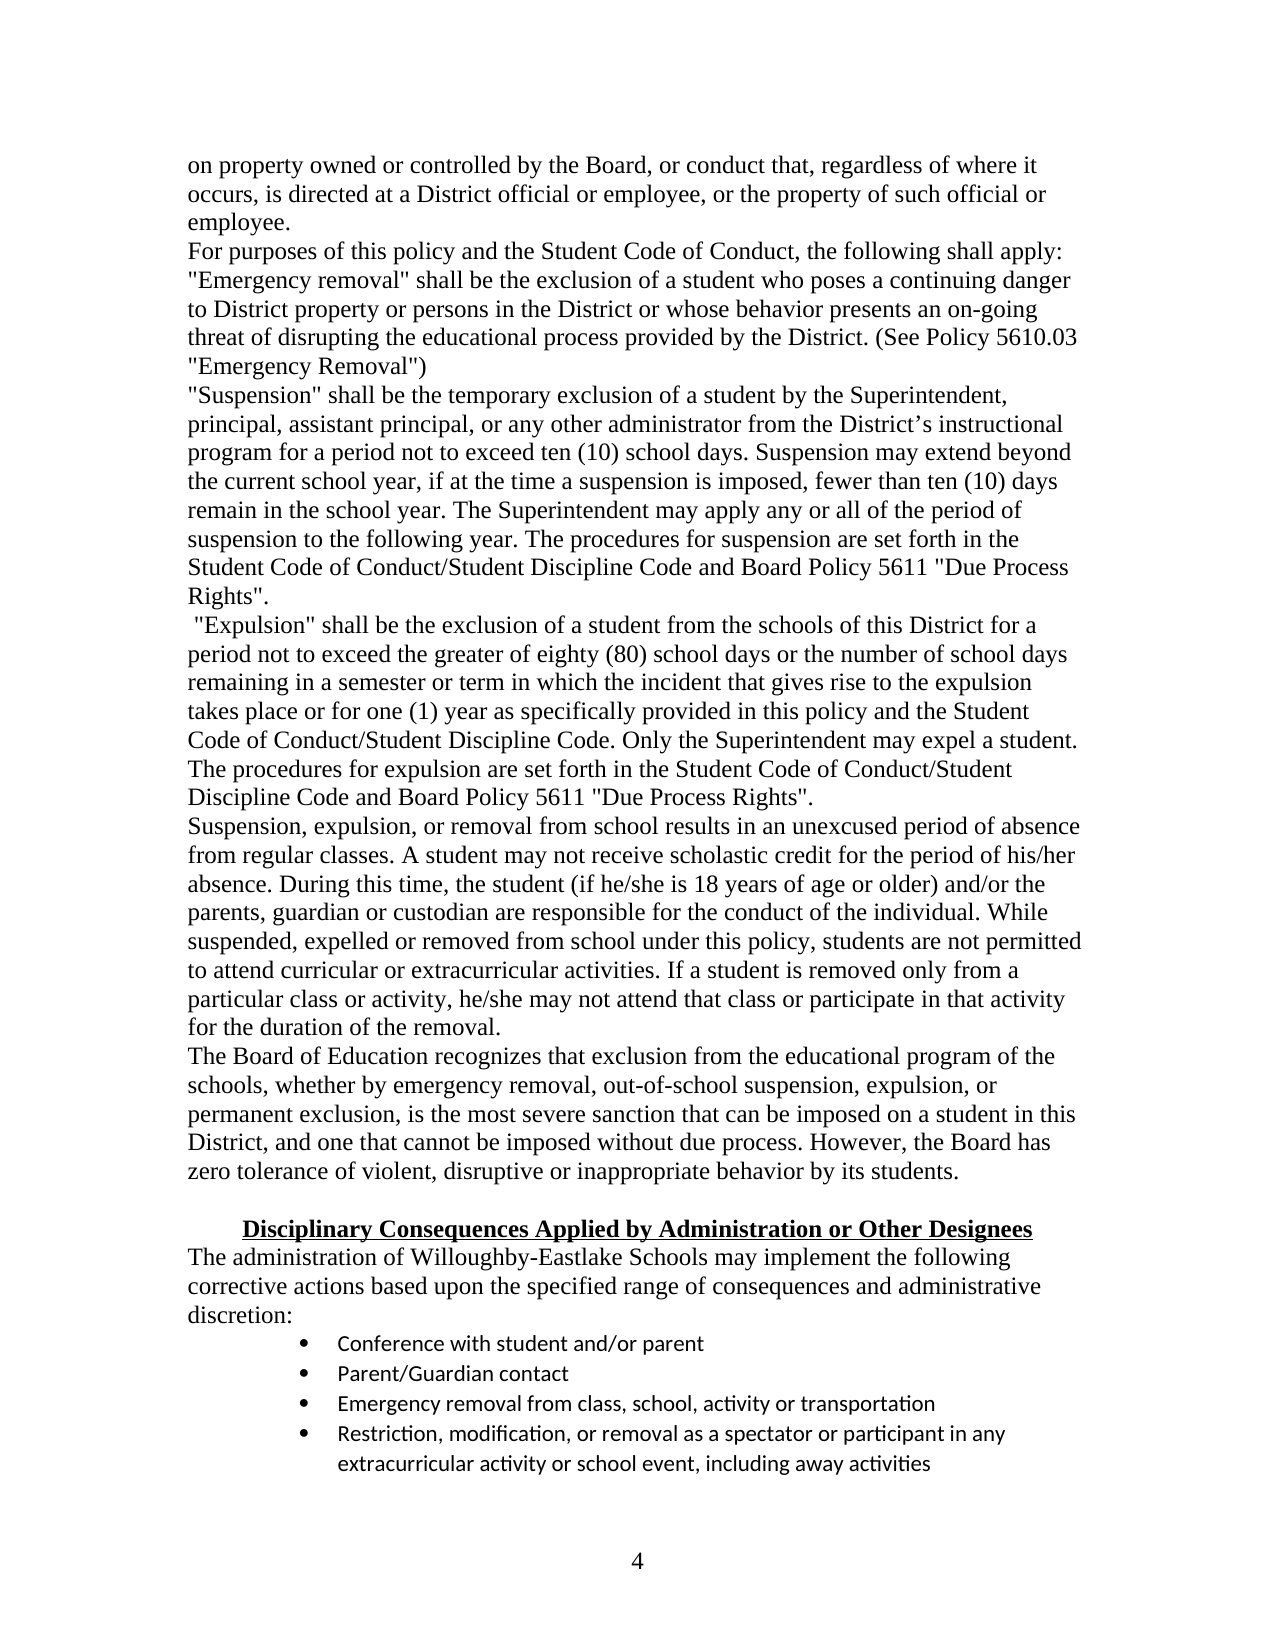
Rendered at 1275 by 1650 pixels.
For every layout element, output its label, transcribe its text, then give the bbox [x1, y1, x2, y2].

list Conference with student and/or parent [300, 1329, 1087, 1357]
text Disciplinary Consequences Applied by Administration or Other Designees [187, 1214, 1087, 1242]
list Restriction, modification, or removal as a spectator or participant in any extracurricular activity or school event, including away activities [300, 1419, 1087, 1478]
text "Suspension" shall be the temporary exclusion of a student by the Superintendent, principal, assistant principal, or any other administrator from the District’s instructional program for a period not to exceed ten (10) school days. Suspension may extend beyond the current school year, if at the time a suspension is imposed, fewer than ten (10) days remain in the school year. The Superintendent may apply any or all of the period of suspension to the following year. The procedures for suspension are set forth in the Student Code of Conduct/Student Discipline Code and Board Policy 5611 "Due Process Rights". [187, 380, 1087, 610]
list Parent/Guardian contact [300, 1359, 1087, 1387]
text "Expulsion" shall be the exclusion of a student from the schools of this District for a period not to exceed the greater of eighty (80) school days or the number of school days remaining in a semester or term in which the incident that gives rise to the expulsion takes place or for one (1) year as specifically provided in this policy and the Student Code of Conduct/Student Discipline Code. Only the Superintendent may expel a student. The procedures for expulsion are set forth in the Student Code of Conduct/Student Discipline Code and Board Policy 5611 "Due Process Rights". [187, 610, 1087, 811]
text The administration of Willoughby-Eastlake Schools may implement the following corrective actions based upon the specified range of consequences and administrative discretion: [187, 1242, 1087, 1329]
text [187, 150, 1087, 236]
list Emergency removal from class, school, activity or transportation [300, 1389, 1087, 1417]
text The Board of Education recognizes that exclusion from the educational program of the schools, whether by emergency removal, out-of-school suspension, expulsion, or permanent exclusion, is the most severe sanction that can be imposed on a student in this District, and one that cannot be imposed without due process. However, the Board has zero tolerance of violent, disruptive or inappropriate behavior by its students. [187, 1041, 1087, 1185]
text "Emergency removal" shall be the exclusion of a student who poses a continuing danger to District property or persons in the District or whose behavior presents an on-going threat of disrupting the educational process provided by the District. (See Policy 5610.03 "Emergency Removal") [187, 265, 1087, 380]
text For purposes of this policy and the Student Code of Conduct, the following shall apply: [187, 236, 1087, 265]
text Suspension, expulsion, or removal from school results in an unexcused period of absence from regular classes. A student may not receive scholastic credit for the period of his/her absence. During this time, the student (if he/she is 18 years of age or older) and/or the parents, guardian or custodian are responsible for the conduct of the individual. While suspended, expelled or removed from school under this policy, students are not permitted to attend curricular or extracurricular activities. If a student is removed only from a particular class or activity, he/she may not attend that class or participate in that activity for the duration of the removal. [187, 811, 1087, 1041]
